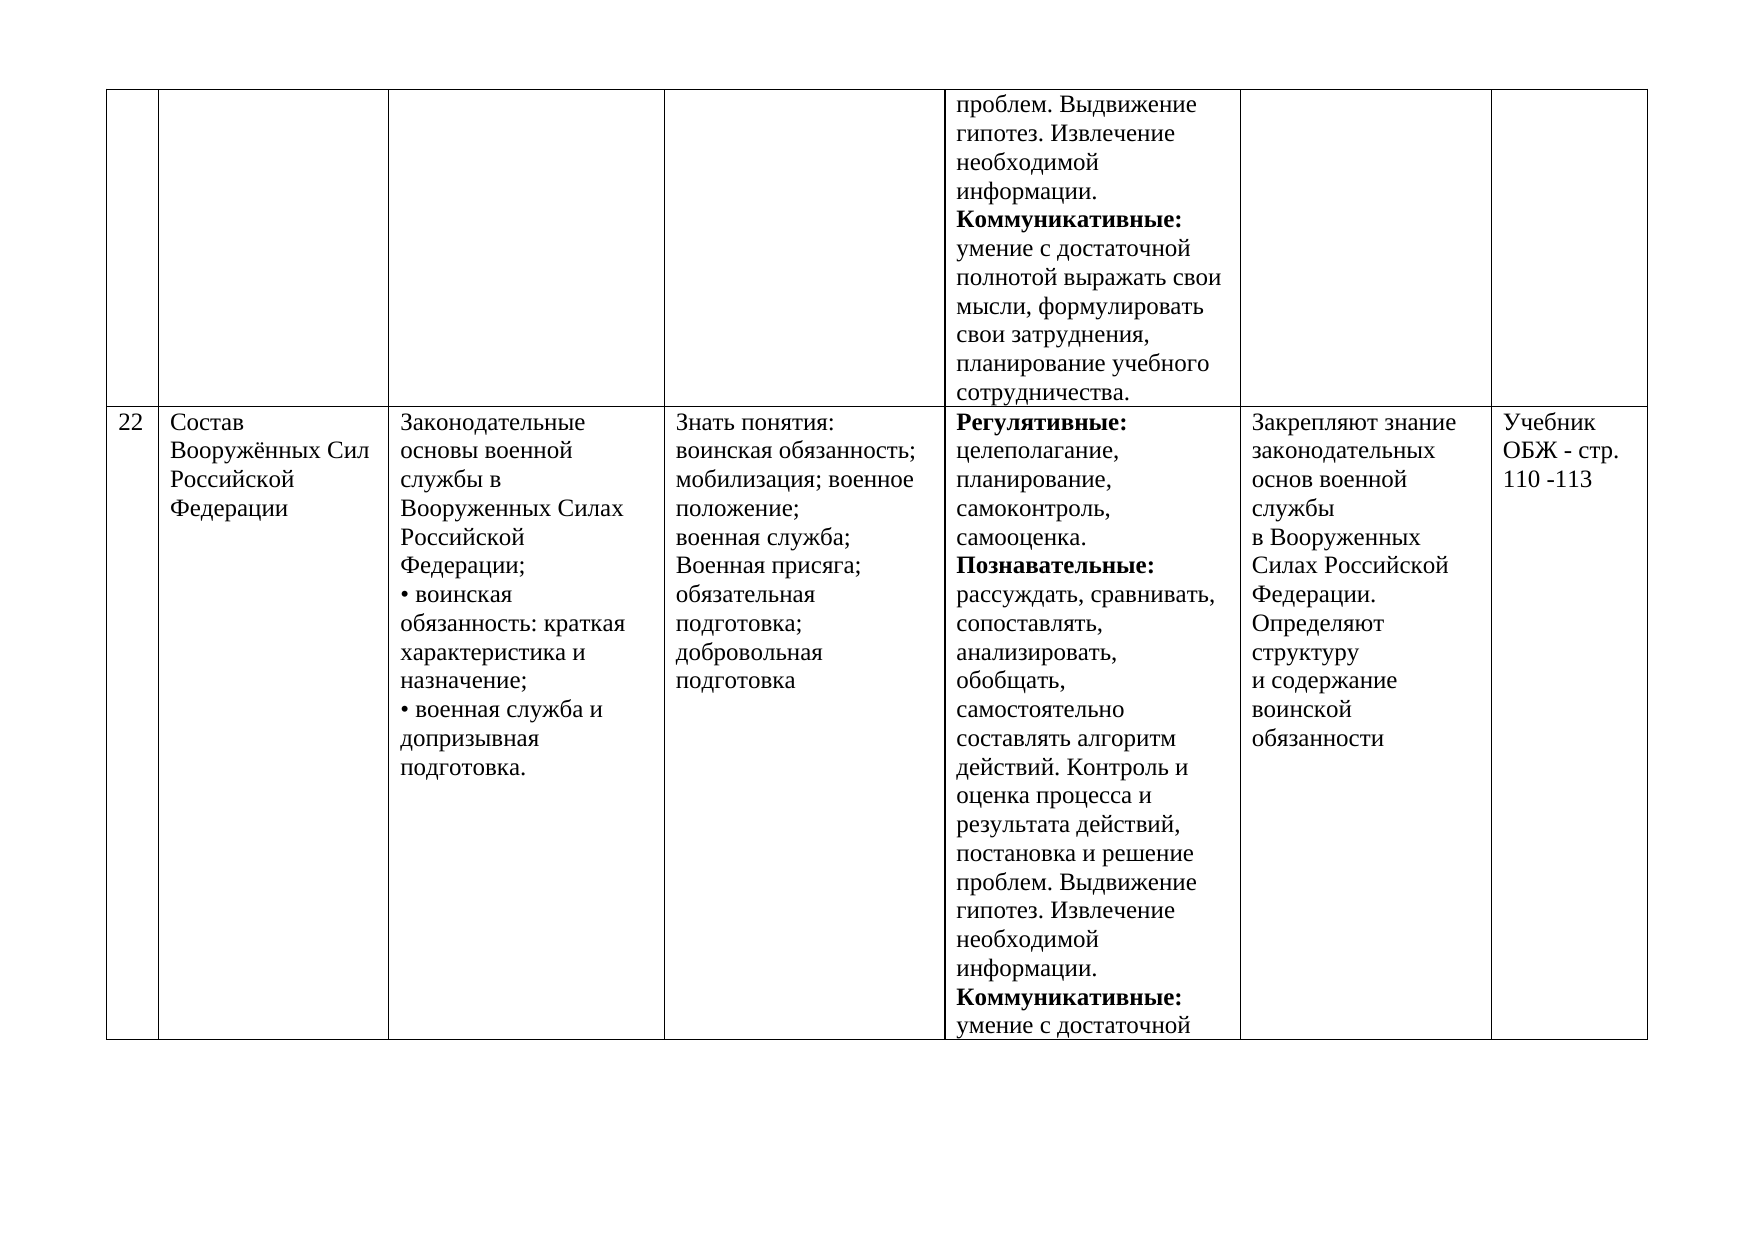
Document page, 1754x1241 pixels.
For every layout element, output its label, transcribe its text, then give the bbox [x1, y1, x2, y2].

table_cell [389, 90, 664, 406]
table_cell 22 [107, 407, 158, 1039]
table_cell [1492, 90, 1647, 406]
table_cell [665, 407, 944, 1039]
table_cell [665, 90, 944, 406]
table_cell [1241, 407, 1491, 1039]
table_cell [159, 407, 388, 1039]
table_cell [1492, 407, 1647, 1039]
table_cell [159, 90, 388, 406]
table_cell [1241, 90, 1491, 406]
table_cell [389, 407, 664, 1039]
table_cell 21 [107, 90, 158, 406]
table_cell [946, 407, 1240, 1039]
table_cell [946, 90, 1240, 406]
